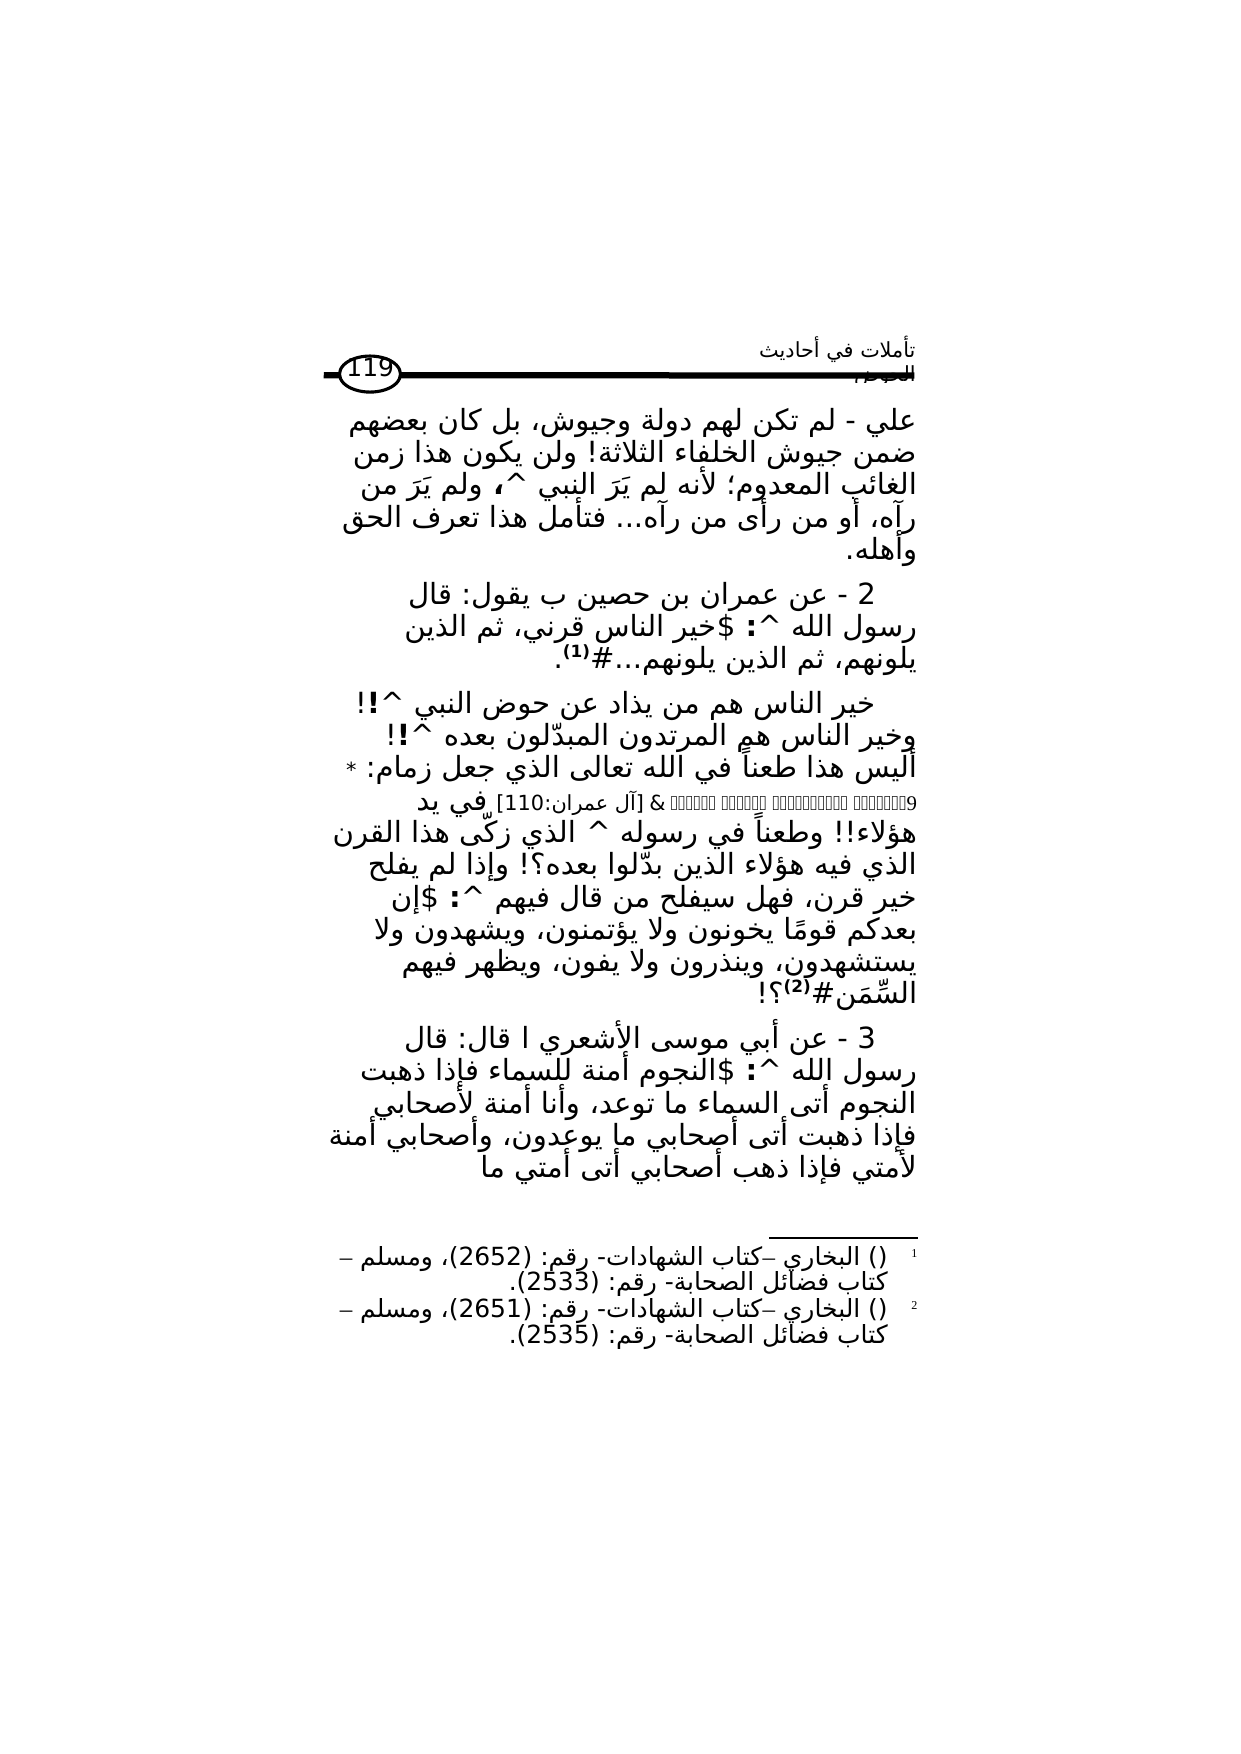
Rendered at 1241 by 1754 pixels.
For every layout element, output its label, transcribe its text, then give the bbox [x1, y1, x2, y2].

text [325, 405, 917, 566]
text 3 - عن أبي موسى الأشعري ا قال: قال رسول الله ^: $النجوم أمنة للسماء فإذا ذهبت النجوم أتى السماء ما توعد، وأنا أمنة لأصحابي فإذا ذهبت أتى أصحابي ما يوعدون، وأصحابي أمنة لأمتي فإذا ذهب أصحابي أتى أمتي ما يوعدون#(). [325, 1023, 917, 1184]
text 2 - عن عمران بن حصين ب يقول: قال رسول الله ^: $خير الناس قرني، ثم الذين يلونهم، ثم الذين يلونهم...#(). [325, 579, 917, 675]
text خير الناس هم من يذاد عن حوض النبي ^!! وخير الناس هم المرتدون المبدّلون بعده ^!! أليس هذا طعناً في الله تعالى الذي جعل زمام: * & [آل عمران:110] في يد هؤلاء!! وطعناً في رسوله ^ الذي زكّى هذا القرن الذي فيه هؤلاء الذين بدّلوا بعده؟! وإذا لم يفلح خير قرن، فهل سيفلح من قال فيهم ^: $إن بعدكم قومًا يخونون ولا يؤتمنون، ويشهدون ولا يستشهدون، وينذرون ولا يفون، ويظهر فيهم السِّمَن#()؟! [325, 688, 917, 1011]
